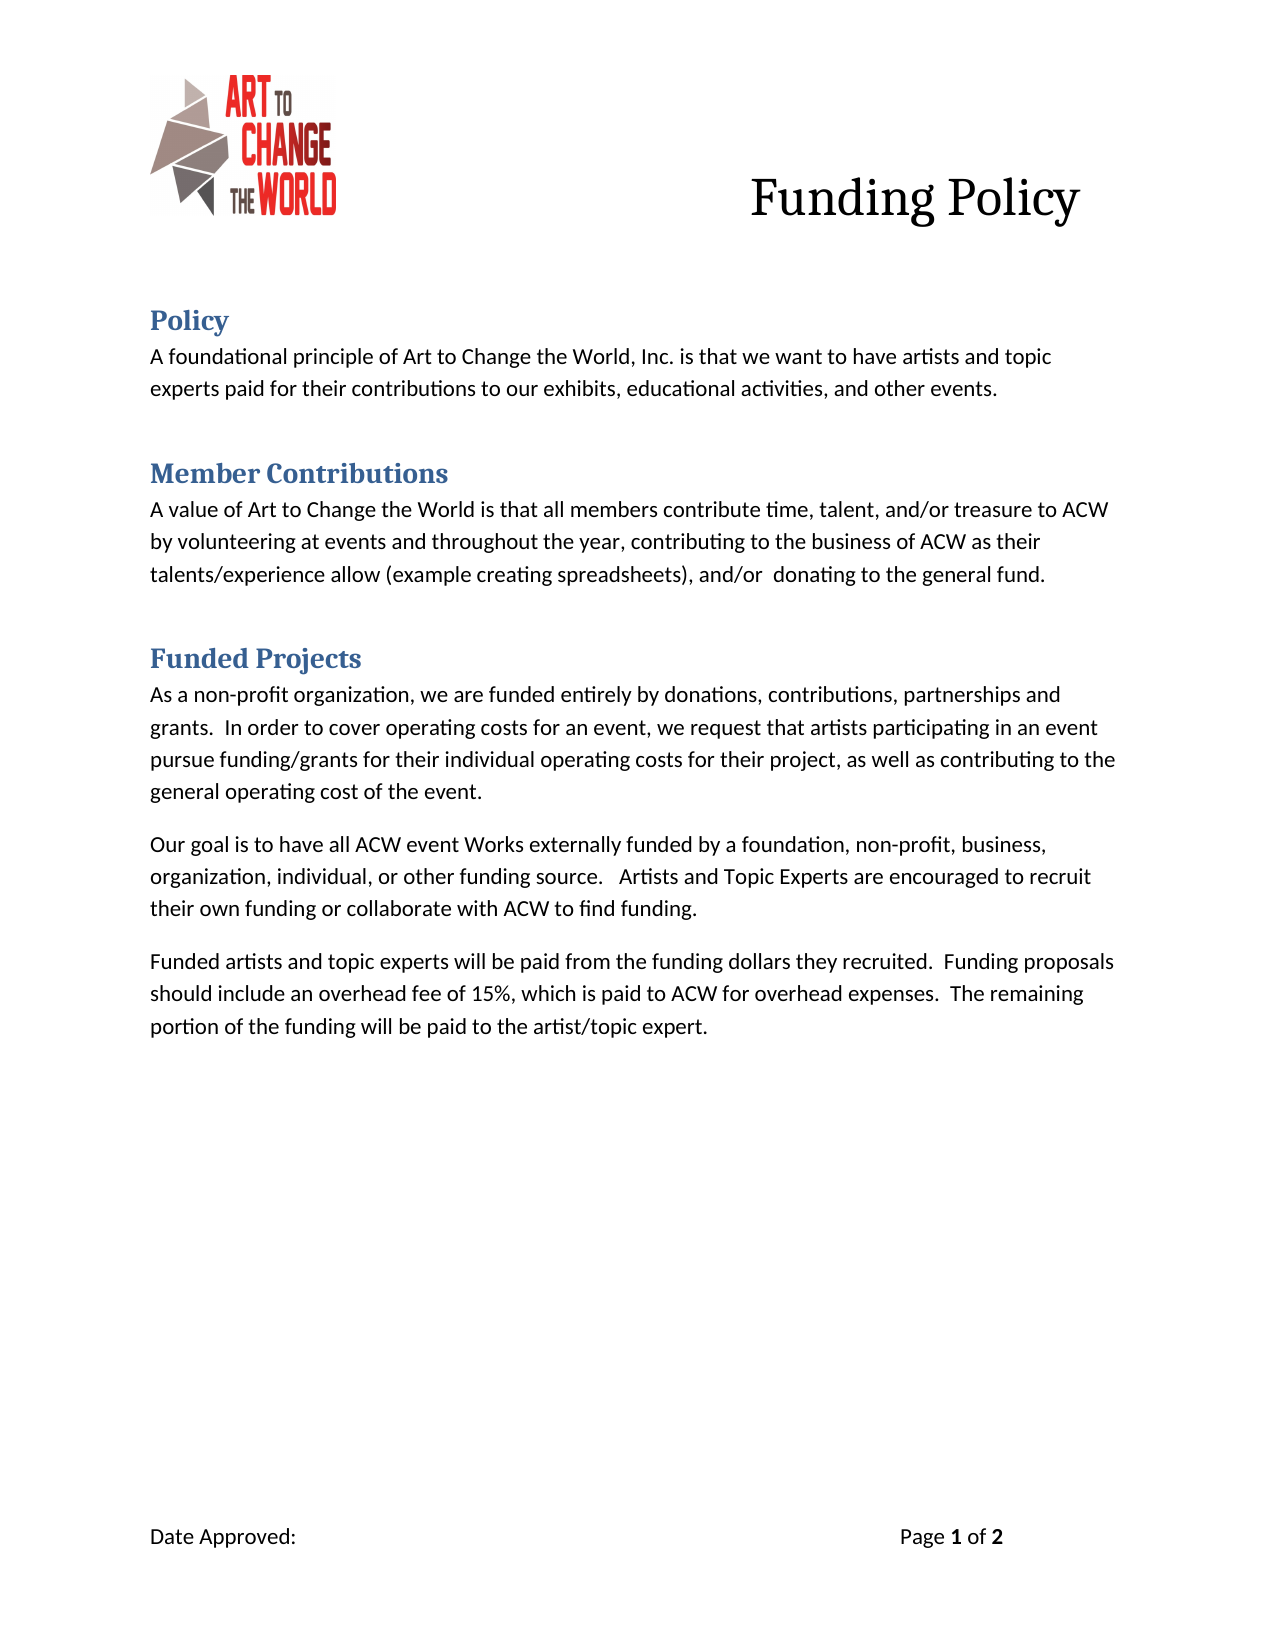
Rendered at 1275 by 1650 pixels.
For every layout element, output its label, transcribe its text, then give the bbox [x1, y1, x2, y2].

text Funded artists and topic experts will be paid from the funding dollars they recruited. Funding proposals should include an overhead fee of 15%, which is paid to ACW for overhead expenses. The remaining portion of the funding will be paid to the artist/topic expert. [150, 947, 1125, 1040]
subtitle Policy [150, 304, 1125, 337]
text As a non-profit organization, we are funded entirely by donations, contributions, partnerships and grants. In order to cover operating costs for an event, we request that artists participating in an event pursue funding/grants for their individual operating costs for their project, as well as contributing to the general operating cost of the event. [150, 680, 1125, 805]
subtitle Funded Projects [150, 642, 1125, 675]
text A foundational principle of Art to Change the World, Inc. is that we want to have artists and topic experts paid for their contributions to our exhibits, educational activities, and other events. [150, 342, 1125, 403]
text Our goal is to have all ACW event Works externally funded by a foundation, non-profit, business, organization, individual, or other funding source. Artists and Topic Experts are encouraged to recruit their own funding or collaborate with ACW to find funding. [150, 830, 1125, 922]
picture [150, 75, 336, 216]
subtitle Member Contributions [150, 457, 1125, 490]
text A value of Art to Change the World is that all members contribute time, talent, and/or treasure to ACW by volunteering at events and throughout the year, contributing to the business of ACW as their talents/experience allow (example creating spreadsheets), and/or donating to the general fund. [150, 495, 1125, 588]
